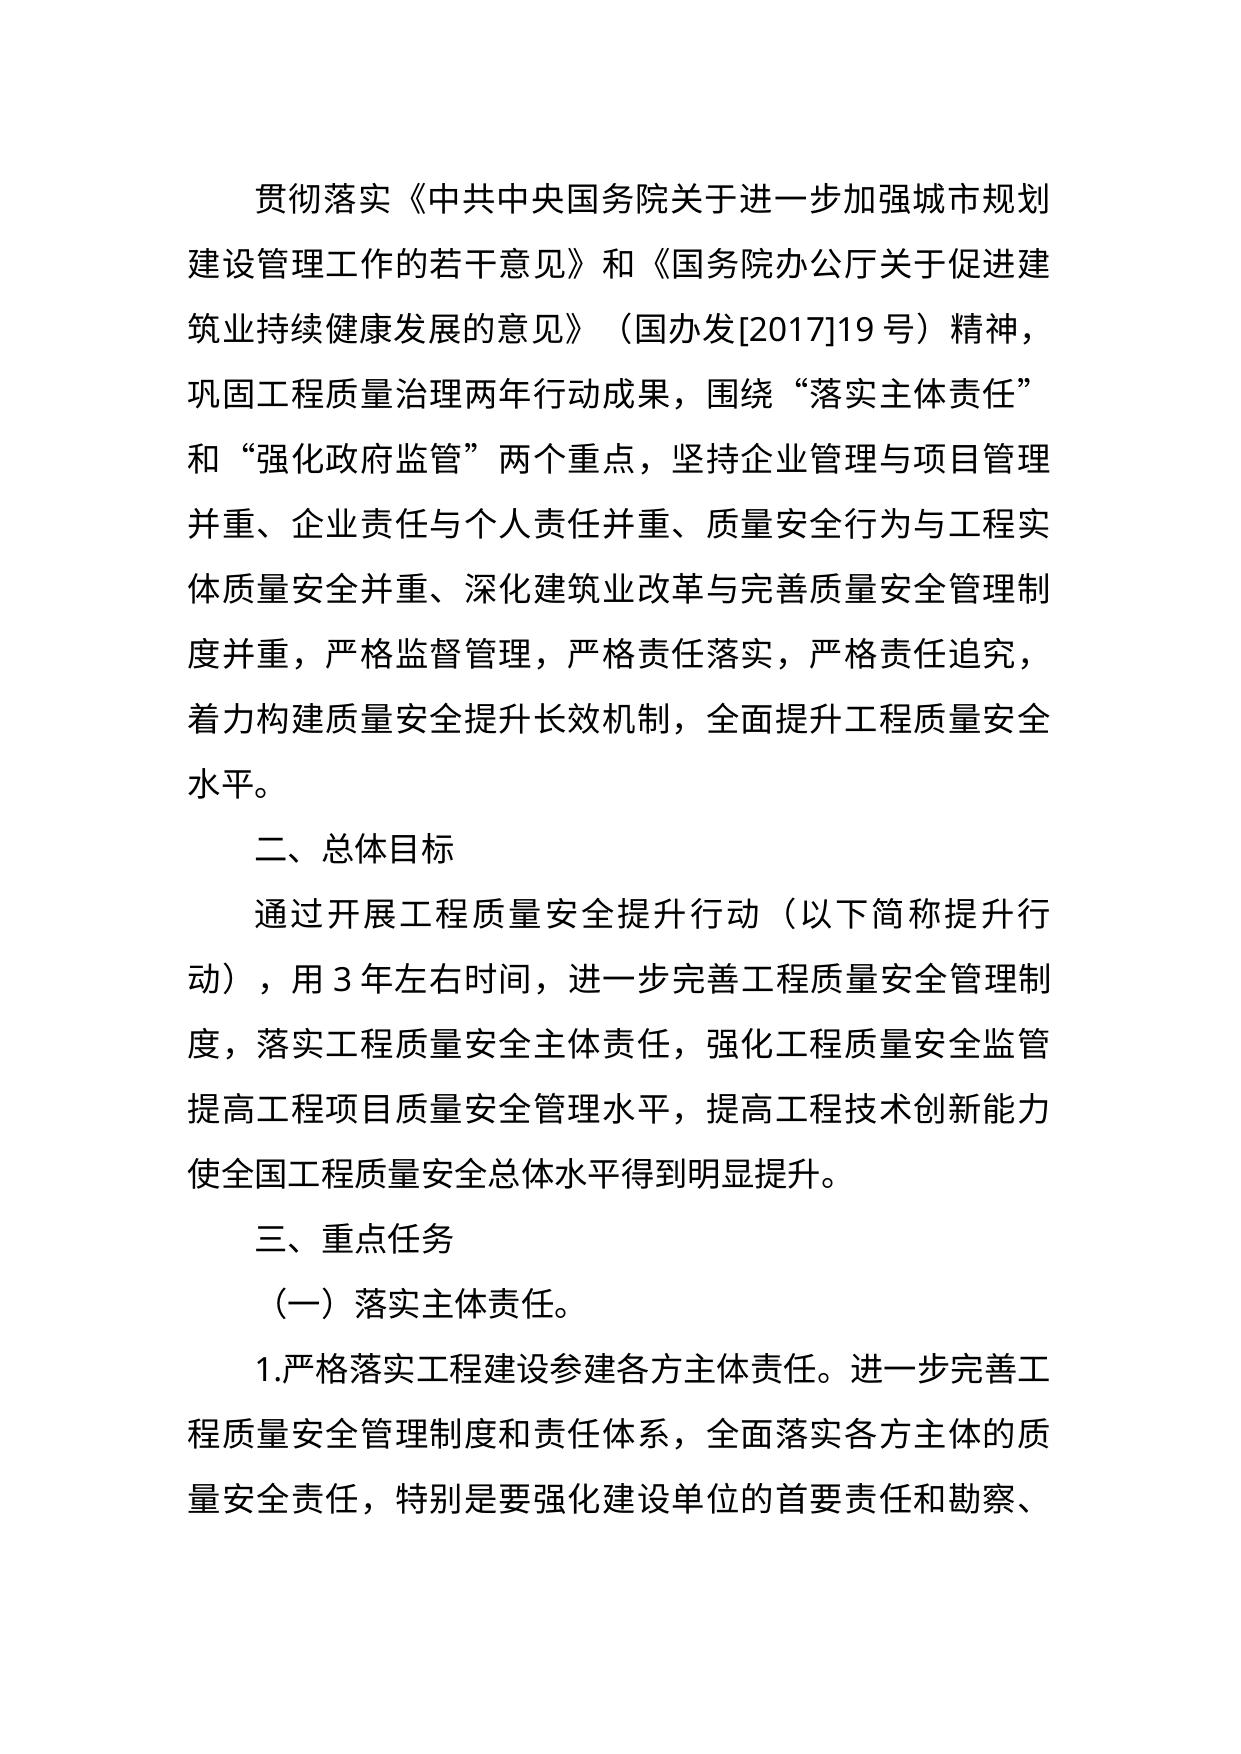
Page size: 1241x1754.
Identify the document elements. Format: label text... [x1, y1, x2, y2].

text 三、重点任务 [187, 1204, 1053, 1269]
text 贯彻落实《中共中央国务院关于进一步加强城市规划建设管理工作的若干意见》和《国务院办公厅关于促进建筑业持续健康发展的意见》（国办发[2017]19号）精神，巩固工程质量治理两年行动成果，围绕“落实主体责任”和“强化政府监管”两个重点，坚持企业管理与项目管理并重、企业责任与个人责任并重、质量安全行为与工程实体质量安全并重、深化建筑业改革与完善质量安全管理制度并重，严格监督管理，严格责任落实，严格责任追究，着力构建质量安全提升长效机制，全面提升工程质量安全水平。 [179, 162, 1061, 814]
text （一）落实主体责任。 [187, 1269, 1053, 1334]
text 通过开展工程质量安全提升行动（以下简称提升行动），用3年左右时间，进一步完善工程质量安全管理制度，落实工程质量安全主体责任，强化工程质量安全监管，提高工程项目质量安全管理水平，提高工程技术创新能力，使全国工程质量安全总体水平得到明显提升。 [187, 879, 1053, 1204]
text 二、总体目标 [187, 814, 1053, 879]
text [179, 1334, 1061, 1531]
